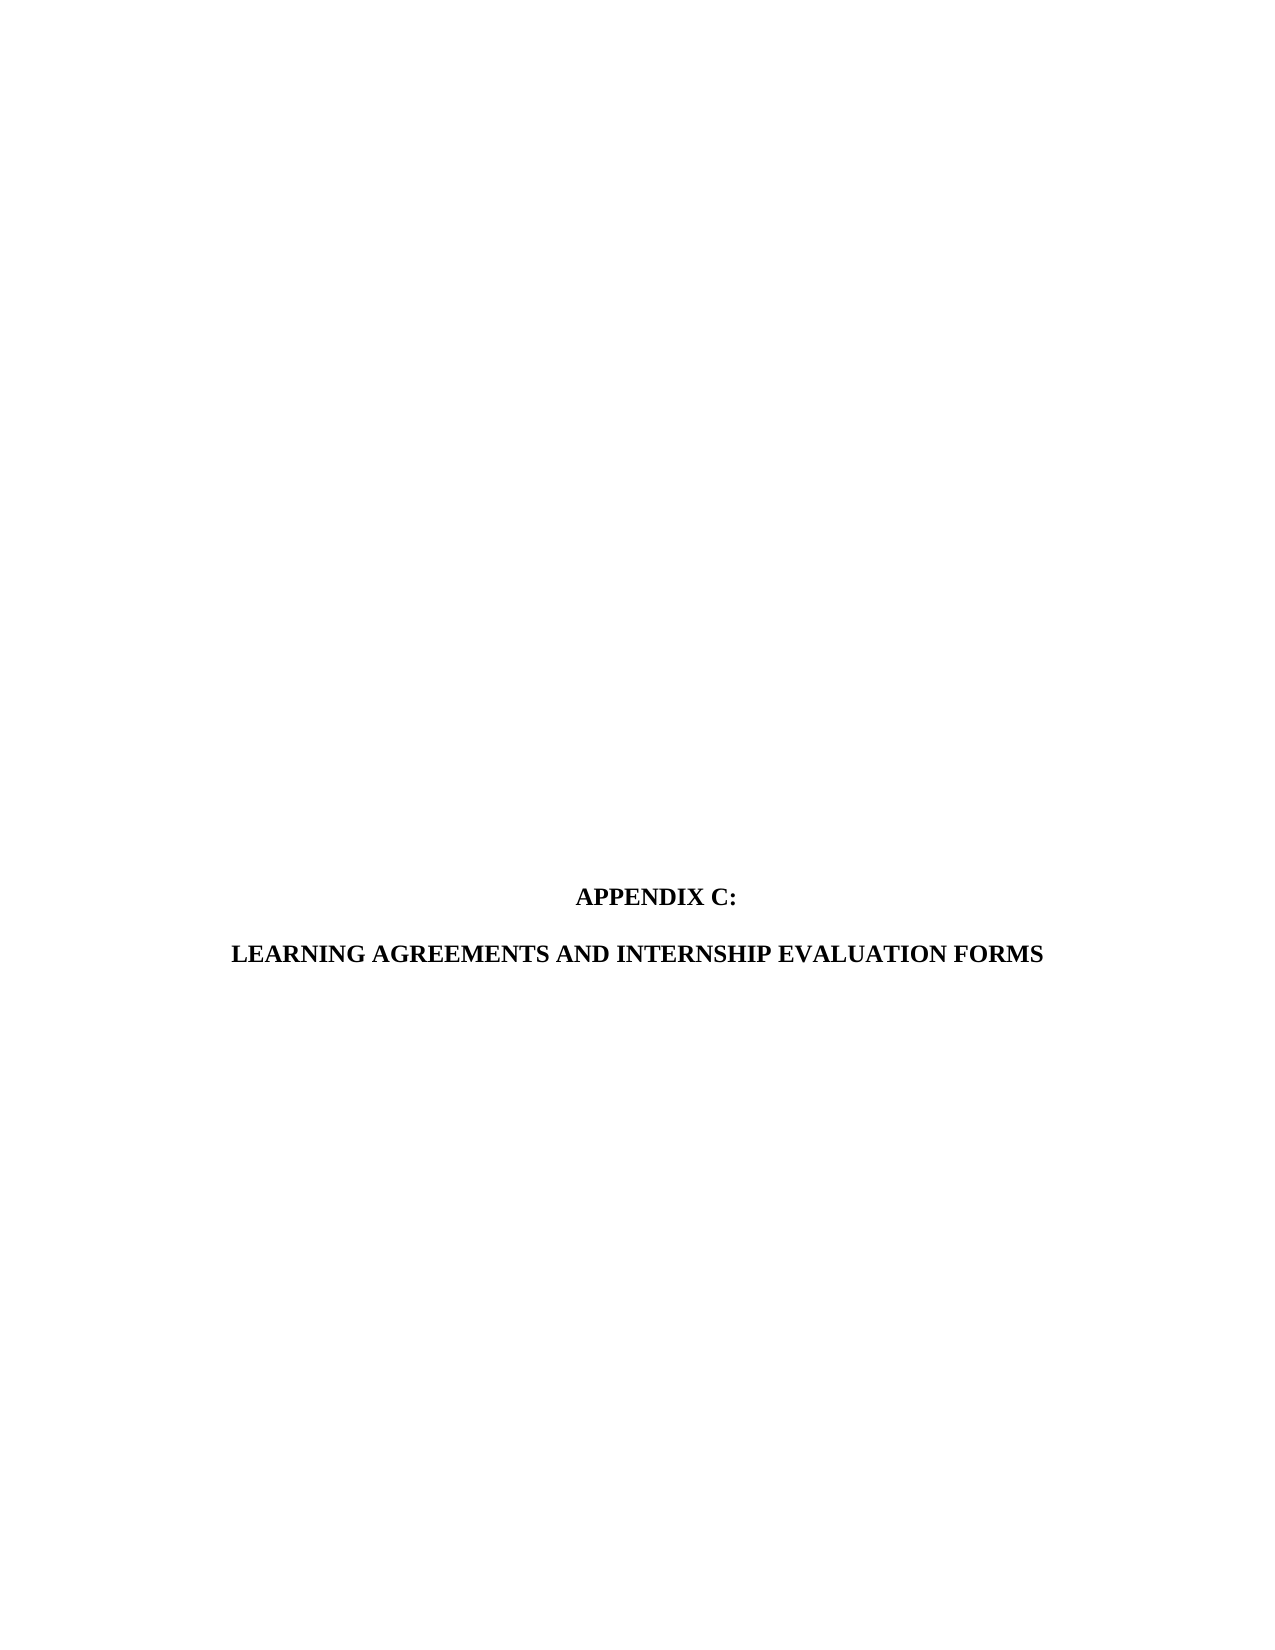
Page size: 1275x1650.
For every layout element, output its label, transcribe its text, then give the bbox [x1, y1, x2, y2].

subtitle APPENDIX C: [171, 882, 1104, 911]
text LEARNING AGREEMENTS AND INTERNSHIP EVALUATION FORMS [171, 939, 1104, 968]
